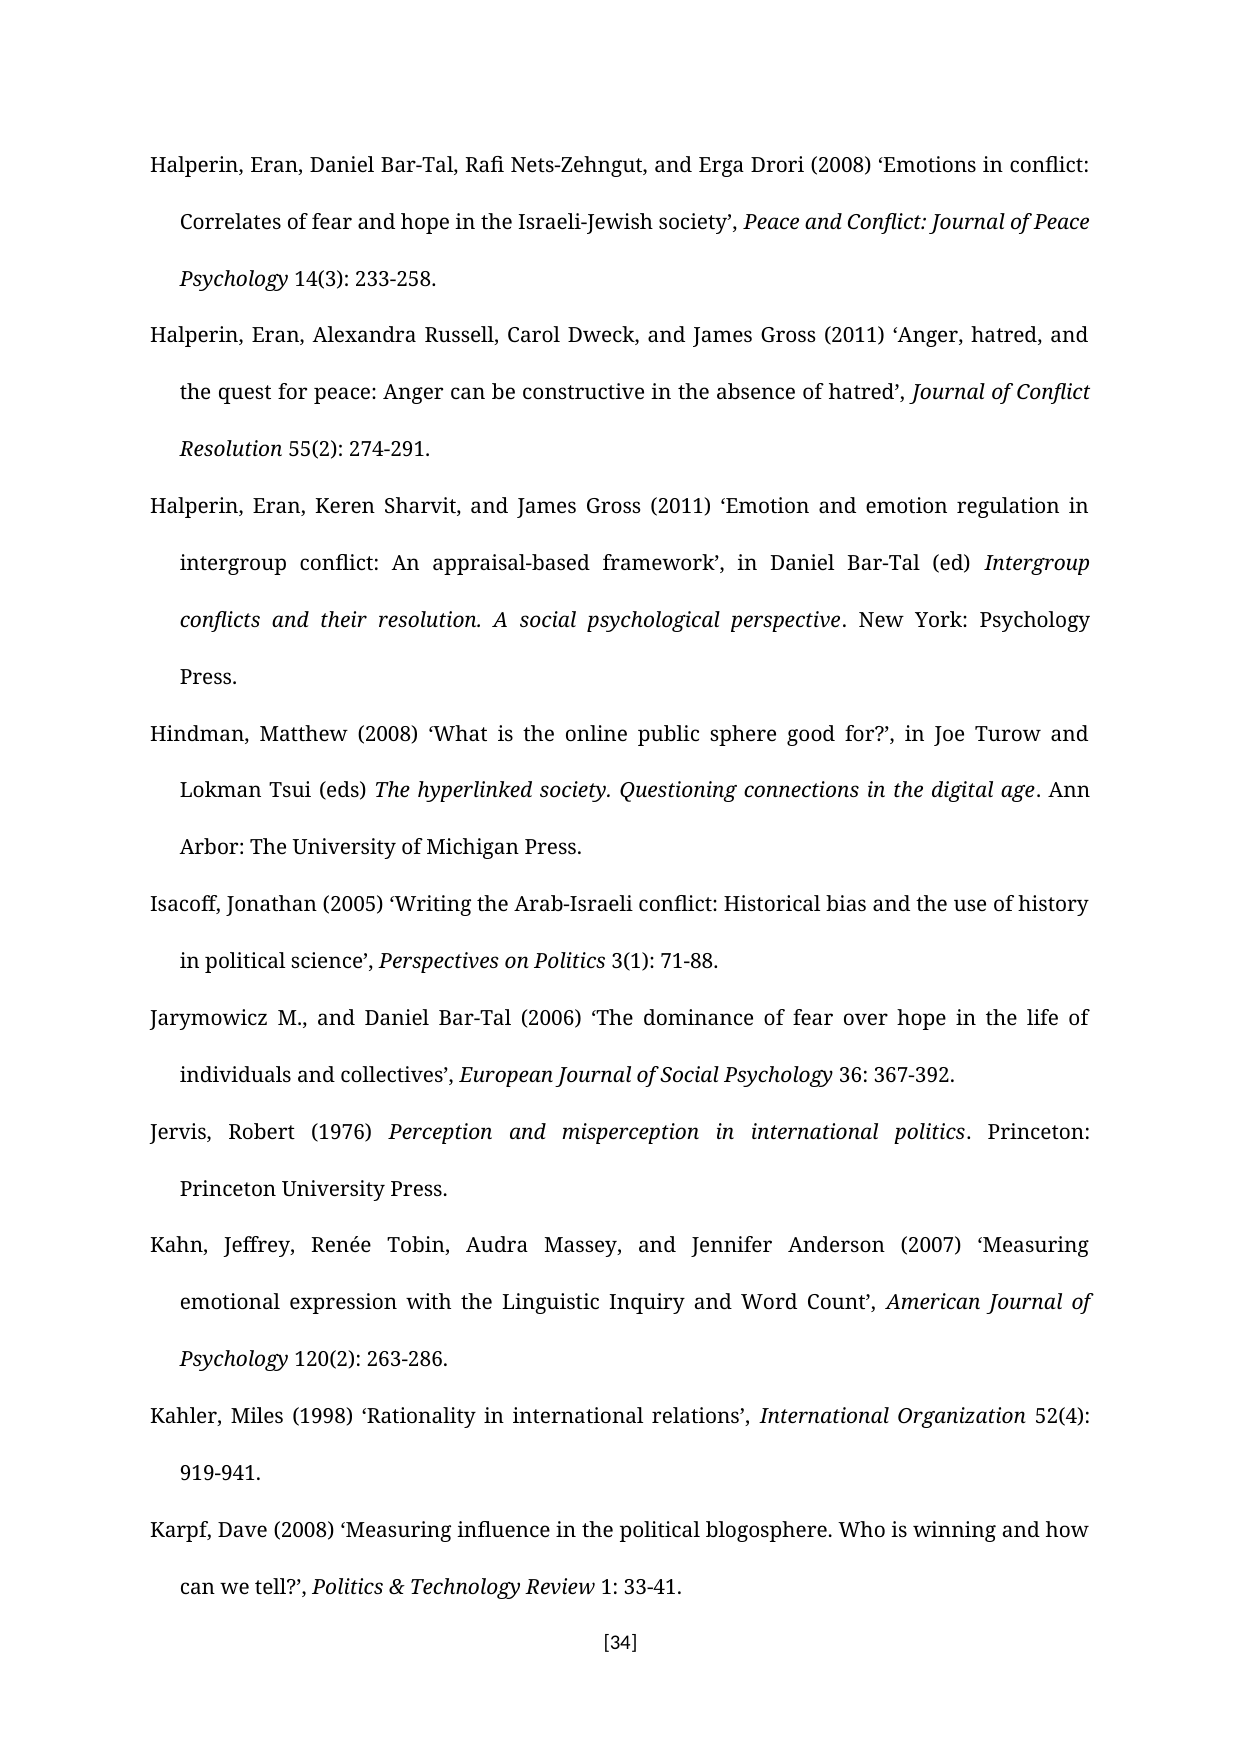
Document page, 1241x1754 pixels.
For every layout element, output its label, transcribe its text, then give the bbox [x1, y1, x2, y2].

text Kahn, Jeffrey, Renée Tobin, Audra Massey, and Jennifer Anderson (2007) ‘Measuring emotional expression with the Linguistic Inquiry and Word Count’, American Journal of Psychology 120(2): 263-286. [150, 1231, 1090, 1373]
text Isacoff, Jonathan (2005) ‘Writing the Arab-Israeli conflict: Historical bias and the use of history in political science’, Perspectives on Politics 3(1): 71-88. [150, 889, 1090, 975]
text Halperin, Eran, Keren Sharvit, and James Gross (2011) ‘Emotion and emotion regulation in intergroup conflict: An appraisal-based framework’, in Daniel Bar-Tal (ed) Intergroup conflicts and their resolution. A social psychological perspective. New York: Psychology Press. [150, 491, 1090, 690]
text Jarymowicz M., and Daniel Bar-Tal (2006) ‘The dominance of fear over hope in the life of individuals and collectives’, European Journal of Social Psychology 36: 367-392. [150, 1003, 1090, 1088]
text Halperin, Eran, Daniel Bar-Tal, Rafi Nets-Zehngut, and Erga Drori (2008) ‘Emotions in conflict: Correlates of fear and hope in the Israeli-Jewish society’, Peace and Conflict: Journal of Peace Psychology 14(3): 233-258. [150, 150, 1090, 292]
text Kahler, Miles (1998) ‘Rationality in international relations’, International Organization 52(4): 919-941. [150, 1401, 1090, 1487]
text Jervis, Robert (1976) Perception and misperception in international politics. Princeton: Princeton University Press. [150, 1117, 1090, 1202]
text Karpf, Dave (2008) ‘Measuring influence in the political blogosphere. Who is winning and how can we tell?’, Politics & Technology Review 1: 33-41. [150, 1515, 1090, 1600]
text Halperin, Eran, Alexandra Russell, Carol Dweck, and James Gross (2011) ‘Anger, hatred, and the quest for peace: Anger can be constructive in the absence of hatred’, Journal of Conflict Resolution 55(2): 274-291. [150, 321, 1090, 463]
text Hindman, Matthew (2008) ‘What is the online public sphere good for?’, in Joe Turow and Lokman Tsui (eds) The hyperlinked society. Questioning connections in the digital age. Ann Arbor: The University of Michigan Press. [150, 719, 1090, 861]
